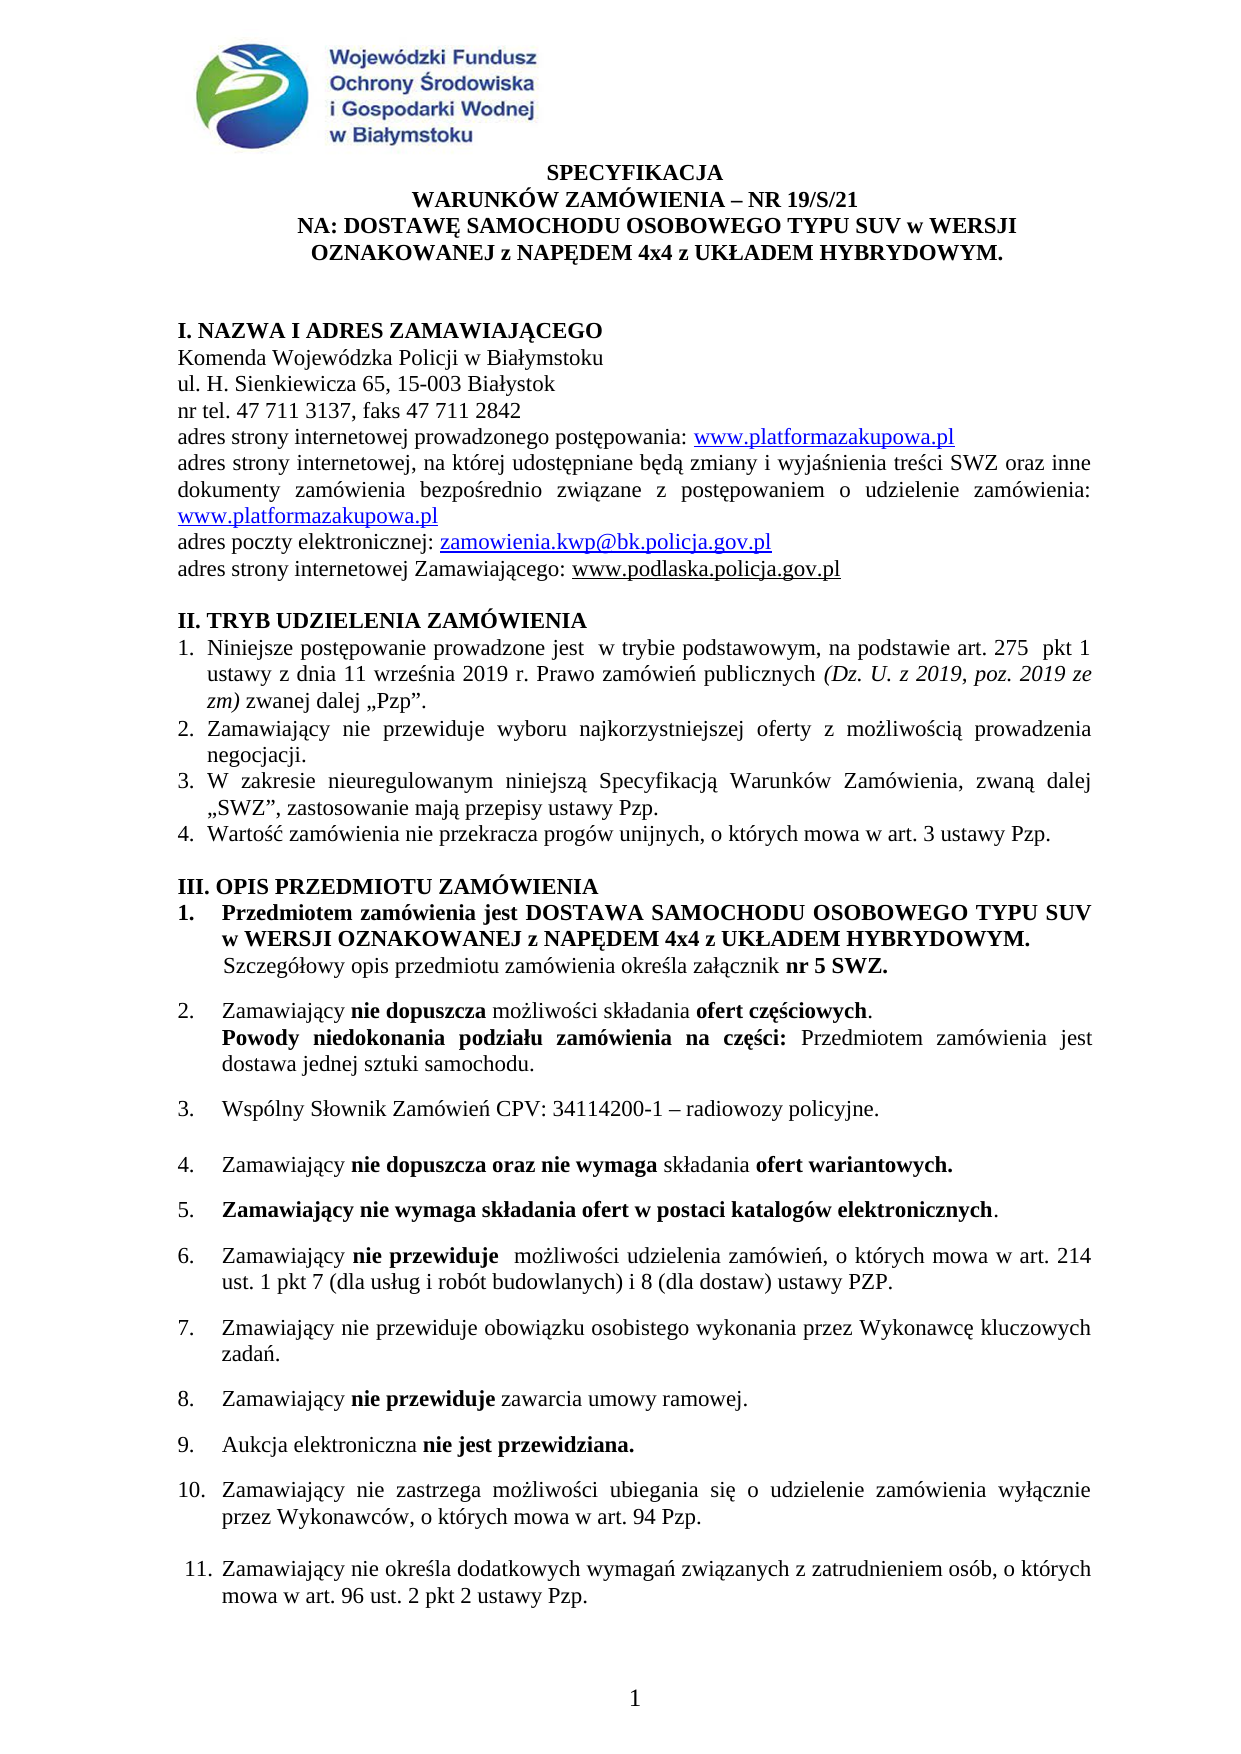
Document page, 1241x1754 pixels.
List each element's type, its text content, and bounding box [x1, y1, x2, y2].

list Zamawiający nie przewiduje wyboru najkorzystniejszej oferty z możliwością prowadzenia negocjacji. [177, 714, 1092, 767]
list NA: DOSTAWĘ SAMOCHODU OSOBOWEGO TYPU SUV w WERSJI OZNAKOWANEJ z NAPĘDEM 4x4 z UKŁADEM HYBRYDOWYM. [222, 212, 1092, 265]
text SPECYFIKACJA [177, 159, 1092, 186]
text III. OPIS PRZEDMIOTU ZAMÓWIENIA [177, 873, 1092, 899]
list Zamawiający nie dopuszcza możliwości składania ofert częściowych. [177, 997, 1092, 1024]
list Aukcja elektroniczna nie jest przewidziana. [177, 1431, 1092, 1457]
text adres strony internetowej prowadzonego postępowania: www.platformazakupowa.pl [177, 423, 1092, 449]
list Wartość zamówienia nie przekracza progów unijnych, o których mowa w art. 3 ustawy Pzp. [177, 820, 1092, 846]
text WARUNKÓW ZAMÓWIENIA – NR 19/S/21 [177, 186, 1092, 212]
text adres strony internetowej Zamawiającego: www.podlaska.policja.gov.pl [177, 555, 1092, 581]
text adres strony internetowej, na której udostępniane będą zmiany i wyjaśnienia treści SWZ oraz inne dokumenty zamówienia bezpośrednio związane z postępowaniem o udzielenie zamówienia: www.platformazakupowa.pl [177, 449, 1092, 528]
text II. TRYB UDZIELENIA ZAMÓWIENIA [177, 607, 1092, 634]
text Szczegółowy opis przedmiotu zamówienia określa załącznik nr 5 SWZ. [177, 952, 1092, 978]
text I. NAZWA I ADRES ZAMAWIAJĄCEGO [177, 318, 1092, 344]
list Przedmiotem zamówienia jest DOSTAWA SAMOCHODU OSOBOWEGO TYPU SUV w WERSJI OZNAKOWANEJ z NAPĘDEM 4x4 z UKŁADEM HYBRYDOWYM. [177, 899, 1092, 952]
text Komenda Wojewódzka Policji w Białymstoku [177, 344, 1092, 370]
picture [177, 29, 560, 160]
list Zmawiający nie przewiduje obowiązku osobistego wykonania przez Wykonawcę kluczowych zadań. [177, 1313, 1092, 1366]
list Zamawiający nie dopuszcza oraz nie wymaga składania ofert wariantowych. [177, 1151, 1092, 1177]
text adres poczty elektronicznej: zamowienia.kwp@bk.policja.gov.pl [177, 528, 1092, 555]
list Wspólny Słownik Zamówień CPV: 34114200-1 – radiowozy policyjne. [177, 1096, 1092, 1122]
list Zamawiający nie przewiduje zawarcia umowy ramowej. [177, 1385, 1092, 1412]
text ul. H. Sienkiewicza 65, 15-003 Białystok [177, 370, 1092, 397]
list Zamawiający nie przewiduje możliwości udzielenia zamówień, o których mowa w art. 214 ust. 1 pkt 7 (dla usług i robót budowlanych) i 8 (dla dostaw) ustawy PZP. [177, 1242, 1092, 1294]
list Zamawiający nie określa dodatkowych wymagań związanych z zatrudnieniem osób, o których mowa w art. 96 ust. 2 pkt 2 ustawy Pzp. [184, 1556, 1092, 1608]
list W zakresie nieuregulowanym niniejszą Specyfikacją Warunków Zamówienia, zwaną dalej „SWZ”, zastosowanie mają przepisy ustawy Pzp. [177, 767, 1092, 820]
text nr tel. 47 711 3137, faks 47 711 2842 [177, 397, 1092, 423]
list Zamawiający nie wymaga składania ofert w postaci katalogów elektronicznych. [177, 1196, 1092, 1222]
list Niniejsze postępowanie prowadzone jest w trybie podstawowym, na podstawie art. 275 pkt 1 ustawy z dnia 11 września 2019 r. Prawo zamówień publicznych (Dz. U. z 2019, poz. 2019 ze zm) zwanej dalej „Pzp”. [177, 634, 1092, 714]
list Powody niedokonania podziału zamówienia na części: Przedmiotem zamówienia jest dostawa jednej sztuki samochodu. [222, 1024, 1092, 1076]
list Zamawiający nie zastrzega możliwości ubiegania się o udzielenie zamówienia wyłącznie przez Wykonawców, o których mowa w art. 94 Pzp. [177, 1476, 1092, 1529]
